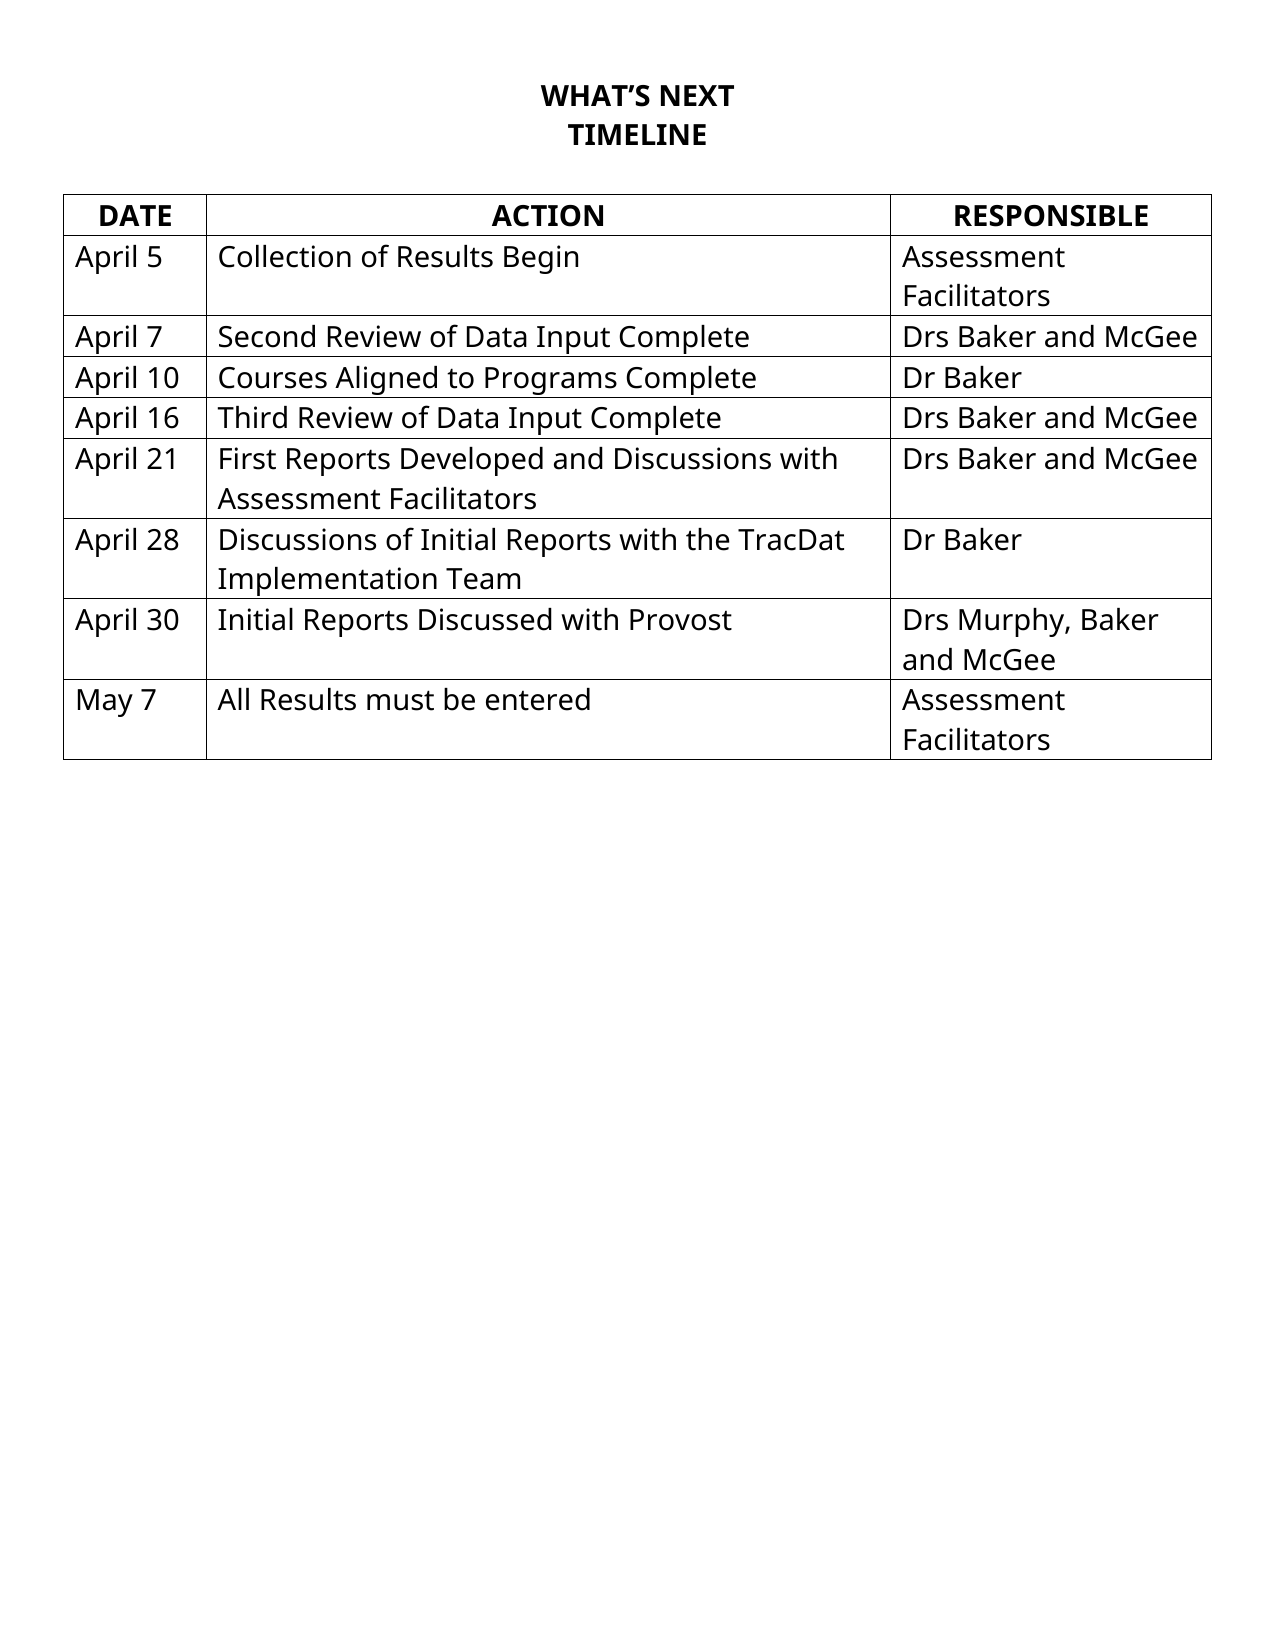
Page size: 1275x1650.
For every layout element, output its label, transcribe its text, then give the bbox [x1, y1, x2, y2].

table_cell Assessment Facilitators [891, 680, 1211, 759]
table_cell Dr Baker [891, 357, 1211, 397]
table_cell April 28 [64, 519, 206, 598]
table_cell April 5 [64, 236, 206, 315]
table_header DATE [64, 195, 206, 235]
table_cell April 10 [64, 357, 206, 397]
table_cell May 7 [64, 680, 206, 759]
table_cell First Reports Developed and Discussions with Assessment Facilitators [207, 439, 890, 518]
table_cell April 21 [64, 439, 206, 518]
table_cell Courses Aligned to Programs Complete [207, 357, 890, 397]
table_cell All Results must be entered [207, 680, 890, 759]
table_cell Collection of Results Begin [207, 236, 890, 315]
table_cell Drs Baker and McGee [891, 316, 1211, 356]
table_cell Discussions of Initial Reports with the TracDat Implementation Team [207, 519, 890, 598]
text WHAT’S NEXT [75, 75, 1200, 115]
table_cell Drs Murphy, Baker and McGee [891, 599, 1211, 679]
text TIMELINE [75, 115, 1200, 154]
table_cell Dr Baker [891, 519, 1211, 598]
table_header ACTION [207, 195, 890, 235]
table_cell Initial Reports Discussed with Provost [207, 599, 890, 679]
table_cell Third Review of Data Input Complete [207, 398, 890, 437]
table_cell April 16 [64, 398, 206, 437]
table_header RESPONSIBLE [891, 195, 1211, 235]
table_cell Assessment Facilitators [891, 236, 1211, 315]
table_cell Second Review of Data Input Complete [207, 316, 890, 356]
table_cell April 30 [64, 599, 206, 679]
table_cell Drs Baker and McGee [891, 439, 1211, 518]
table_cell April 7 [64, 316, 206, 356]
table_cell Drs Baker and McGee [891, 398, 1211, 437]
